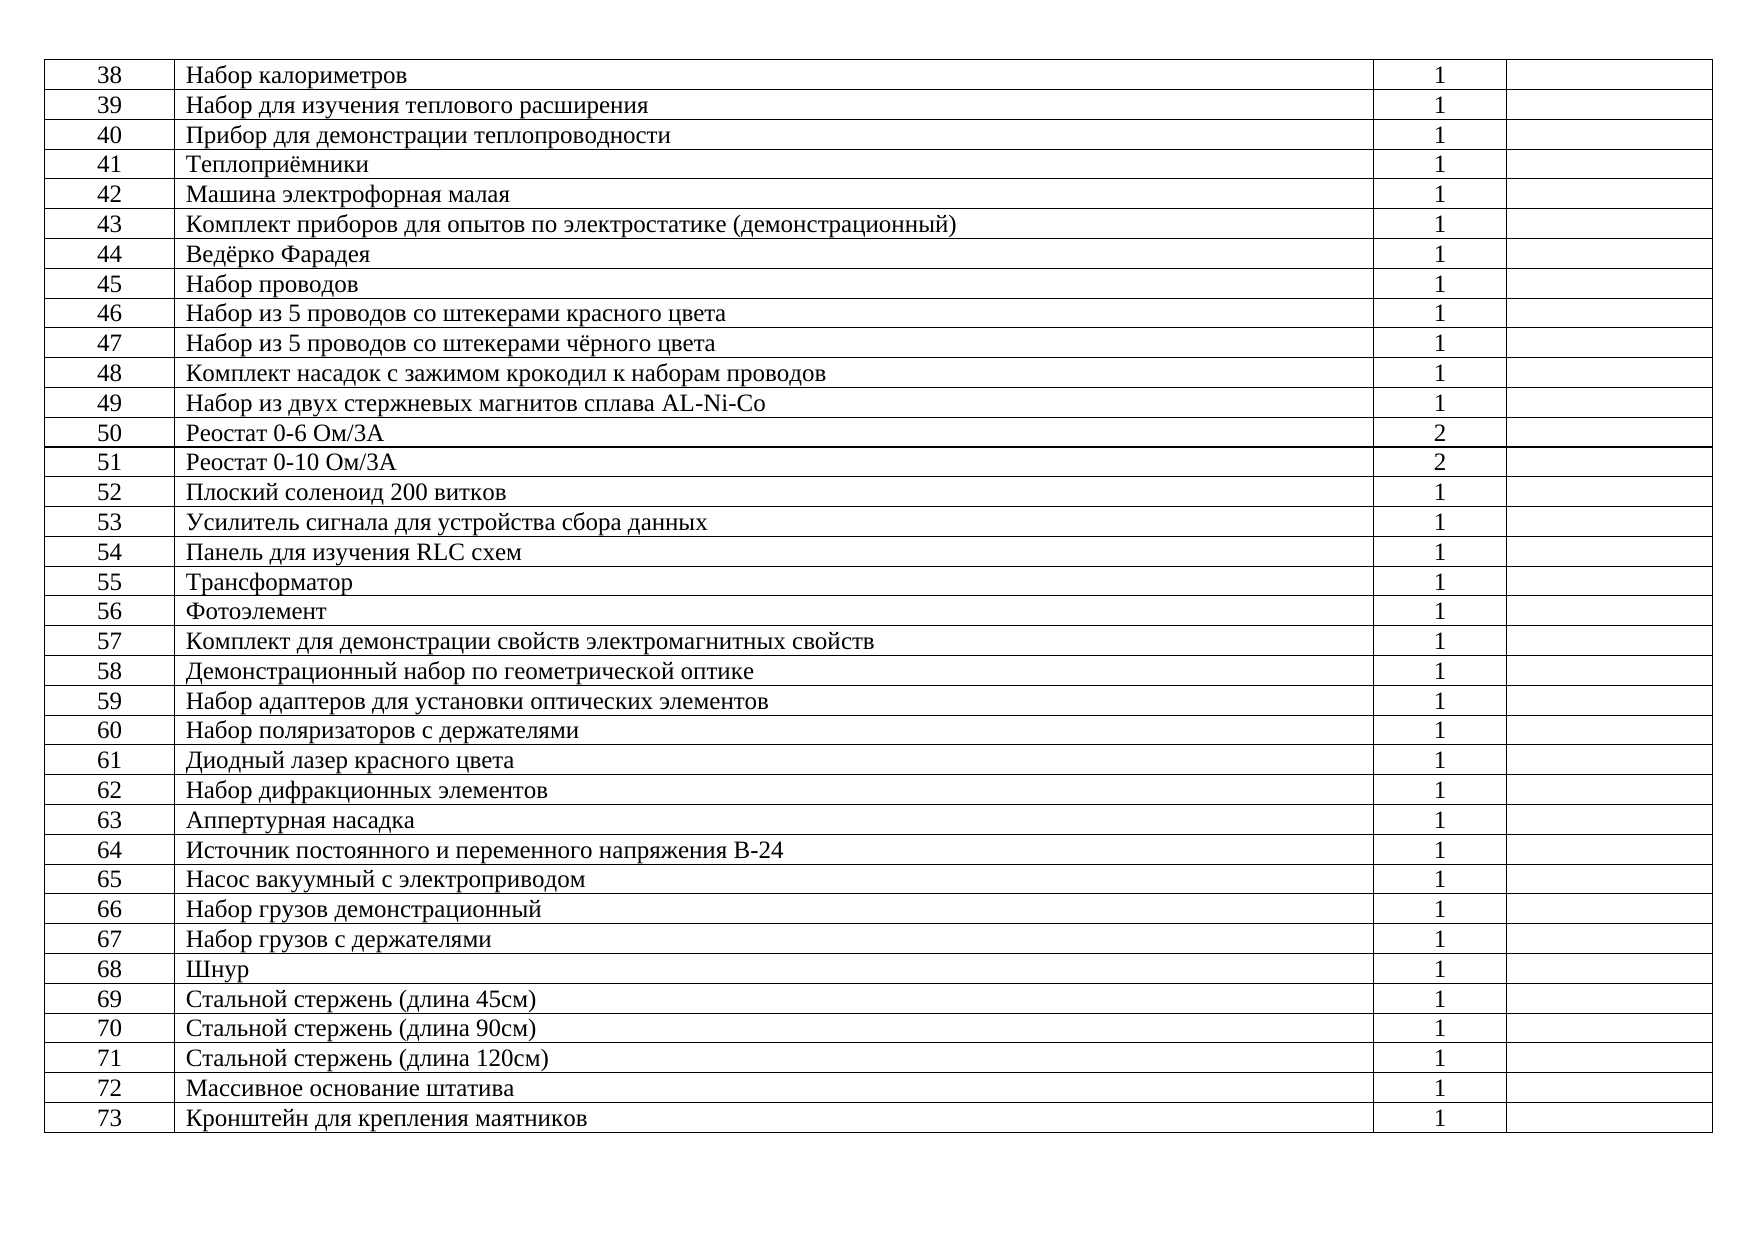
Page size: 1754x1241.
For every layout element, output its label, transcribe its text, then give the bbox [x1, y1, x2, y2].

table_cell 1 [1374, 1103, 1506, 1132]
table_cell Стальной стержень (длина 120см) [175, 1043, 1373, 1072]
table_cell 1 [1374, 984, 1506, 1012]
table_cell [1507, 626, 1712, 655]
table_cell Набор проводов [175, 269, 1373, 297]
table_cell [1507, 924, 1712, 953]
table_cell 1 [1374, 626, 1506, 655]
table_cell 1 [1374, 388, 1506, 417]
table_cell [1507, 1103, 1712, 1132]
table_cell [1507, 686, 1712, 714]
table_cell 70 [45, 1014, 174, 1042]
table_cell 53 [45, 507, 174, 536]
table_cell 59 [45, 686, 174, 714]
table_cell [1507, 745, 1712, 774]
table_cell [1507, 388, 1712, 417]
table_cell 1 [1374, 954, 1506, 983]
table_cell Диодный лазер красного цвета [175, 745, 1373, 774]
table_cell [1507, 1073, 1712, 1102]
table_cell Набор поляризаторов с держателями [175, 716, 1373, 744]
table_cell 1 [1374, 507, 1506, 536]
table_cell 1 [1374, 567, 1506, 595]
table_cell 41 [45, 150, 174, 178]
table_cell 1 [1374, 1014, 1506, 1042]
table_cell 1 [1374, 358, 1506, 387]
table_cell 58 [45, 656, 174, 685]
table_cell [1507, 299, 1712, 327]
table_cell Стальной стержень (длина 45см) [175, 984, 1373, 1012]
table_cell Усилитель сигнала для устройства сбора данных [175, 507, 1373, 536]
table_cell 49 [45, 388, 174, 417]
table_cell [1507, 656, 1712, 685]
table_cell 69 [45, 984, 174, 1012]
table_cell 38 [45, 60, 174, 89]
table_cell [1507, 120, 1712, 148]
table_cell [1507, 358, 1712, 387]
table_cell Стальной стержень (длина 90см) [175, 1014, 1373, 1042]
table_cell Набор грузов с держателями [175, 924, 1373, 953]
table_cell 1 [1374, 299, 1506, 327]
table_cell [1507, 716, 1712, 744]
table_cell Прибор для демонстрации теплопроводности [175, 120, 1373, 148]
table_cell Теплоприёмники [175, 150, 1373, 178]
table_cell Набор адаптеров для установки оптических элементов [175, 686, 1373, 714]
table_cell Набор для изучения теплового расширения [175, 90, 1373, 119]
table_cell 1 [1374, 656, 1506, 685]
table_cell [1507, 90, 1712, 119]
table_cell 46 [45, 299, 174, 327]
table_cell 1 [1374, 924, 1506, 953]
table_cell Комплект приборов для опытов по электростатике (демонстрационный) [175, 209, 1373, 238]
table_cell 1 [1374, 179, 1506, 208]
table_cell 72 [45, 1073, 174, 1102]
table_cell 51 [45, 448, 174, 476]
table_cell [1507, 596, 1712, 625]
table_cell 1 [1374, 1073, 1506, 1102]
table_cell Насос вакуумный с электроприводом [175, 865, 1373, 893]
table_cell [1507, 954, 1712, 983]
table_cell 1 [1374, 835, 1506, 863]
table_cell [1507, 835, 1712, 863]
table_cell 1 [1374, 745, 1506, 774]
table_cell 44 [45, 239, 174, 268]
table_cell [1507, 567, 1712, 595]
table_cell 60 [45, 716, 174, 744]
table_cell 73 [45, 1103, 174, 1132]
table_cell Массивное основание штатива [175, 1073, 1373, 1102]
table_cell 56 [45, 596, 174, 625]
table_cell [1507, 894, 1712, 923]
table_cell Ведёрко Фарадея [175, 239, 1373, 268]
table_cell Трансформатор [175, 567, 1373, 595]
table_cell 1 [1374, 716, 1506, 744]
table_cell 1 [1374, 805, 1506, 834]
table_cell 1 [1374, 894, 1506, 923]
table_cell [1507, 448, 1712, 476]
table_cell 2 [1374, 418, 1506, 446]
table_cell [1507, 269, 1712, 297]
table_cell 1 [1374, 120, 1506, 148]
table_cell [1507, 477, 1712, 506]
table_cell 50 [45, 418, 174, 446]
table_cell 1 [1374, 596, 1506, 625]
table_cell 1 [1374, 90, 1506, 119]
table_cell [1507, 507, 1712, 536]
table_cell Комплект для демонстрации свойств электромагнитных свойств [175, 626, 1373, 655]
table_cell 45 [45, 269, 174, 297]
table_cell 65 [45, 865, 174, 893]
table_cell 40 [45, 120, 174, 148]
table_cell Реостат 0-6 Ом/3А [175, 418, 1373, 446]
table_cell 52 [45, 477, 174, 506]
table_cell [1507, 984, 1712, 1012]
table_cell Набор калориметров [175, 60, 1373, 89]
table_cell Плоский соленоид 200 витков [175, 477, 1373, 506]
table_cell 67 [45, 924, 174, 953]
table_cell 54 [45, 537, 174, 566]
table_cell 1 [1374, 150, 1506, 178]
table_cell 43 [45, 209, 174, 238]
table_cell [1507, 239, 1712, 268]
table_cell Набор из 5 проводов со штекерами чёрного цвета [175, 328, 1373, 357]
table_cell Аппертурная насадка [175, 805, 1373, 834]
table_cell [1507, 418, 1712, 446]
table_cell Машина электрофорная малая [175, 179, 1373, 208]
table_cell 1 [1374, 865, 1506, 893]
table_cell 48 [45, 358, 174, 387]
table_cell [1507, 775, 1712, 804]
table_cell [1507, 805, 1712, 834]
table_cell Реостат 0-10 Ом/3А [175, 448, 1373, 476]
table_cell Набор грузов демонстрационный [175, 894, 1373, 923]
table_cell [1507, 179, 1712, 208]
table_cell 1 [1374, 1043, 1506, 1072]
table_cell 1 [1374, 775, 1506, 804]
table_cell [1507, 150, 1712, 178]
table_cell 68 [45, 954, 174, 983]
table_cell [1507, 1014, 1712, 1042]
table_cell 71 [45, 1043, 174, 1072]
table_cell 1 [1374, 686, 1506, 714]
table_cell 1 [1374, 239, 1506, 268]
table_cell Набор из 5 проводов со штекерами красного цвета [175, 299, 1373, 327]
table_cell 47 [45, 328, 174, 357]
table_cell Набор дифракционных элементов [175, 775, 1373, 804]
table_cell Набор из двух стержневых магнитов сплава AL-Ni-Co [175, 388, 1373, 417]
table_cell Панель для изучения RLC схем [175, 537, 1373, 566]
table_cell Демонстрационный набор по геометрической оптике [175, 656, 1373, 685]
table_cell 61 [45, 745, 174, 774]
table_cell Источник постоянного и переменного напряжения В-24 [175, 835, 1373, 863]
table_cell [1507, 60, 1712, 89]
table_cell 57 [45, 626, 174, 655]
table_cell 1 [1374, 60, 1506, 89]
table_cell 1 [1374, 477, 1506, 506]
table_cell 1 [1374, 328, 1506, 357]
table_cell 64 [45, 835, 174, 863]
table_cell 63 [45, 805, 174, 834]
table_cell [1507, 209, 1712, 238]
table_cell 2 [1374, 448, 1506, 476]
table_cell [1507, 328, 1712, 357]
table_cell 39 [45, 90, 174, 119]
table_cell Фотоэлемент [175, 596, 1373, 625]
table_cell Шнур [175, 954, 1373, 983]
table_cell Комплект насадок с зажимом крокодил к наборам проводов [175, 358, 1373, 387]
table_cell 55 [45, 567, 174, 595]
table_cell 1 [1374, 269, 1506, 297]
table_cell [1507, 1043, 1712, 1072]
table_cell 1 [1374, 537, 1506, 566]
table_cell 42 [45, 179, 174, 208]
table_cell [1507, 537, 1712, 566]
table_cell [1507, 865, 1712, 893]
table_cell 66 [45, 894, 174, 923]
table_cell 62 [45, 775, 174, 804]
table_cell 1 [1374, 209, 1506, 238]
table_cell Кронштейн для крепления маятников [175, 1103, 1373, 1132]
